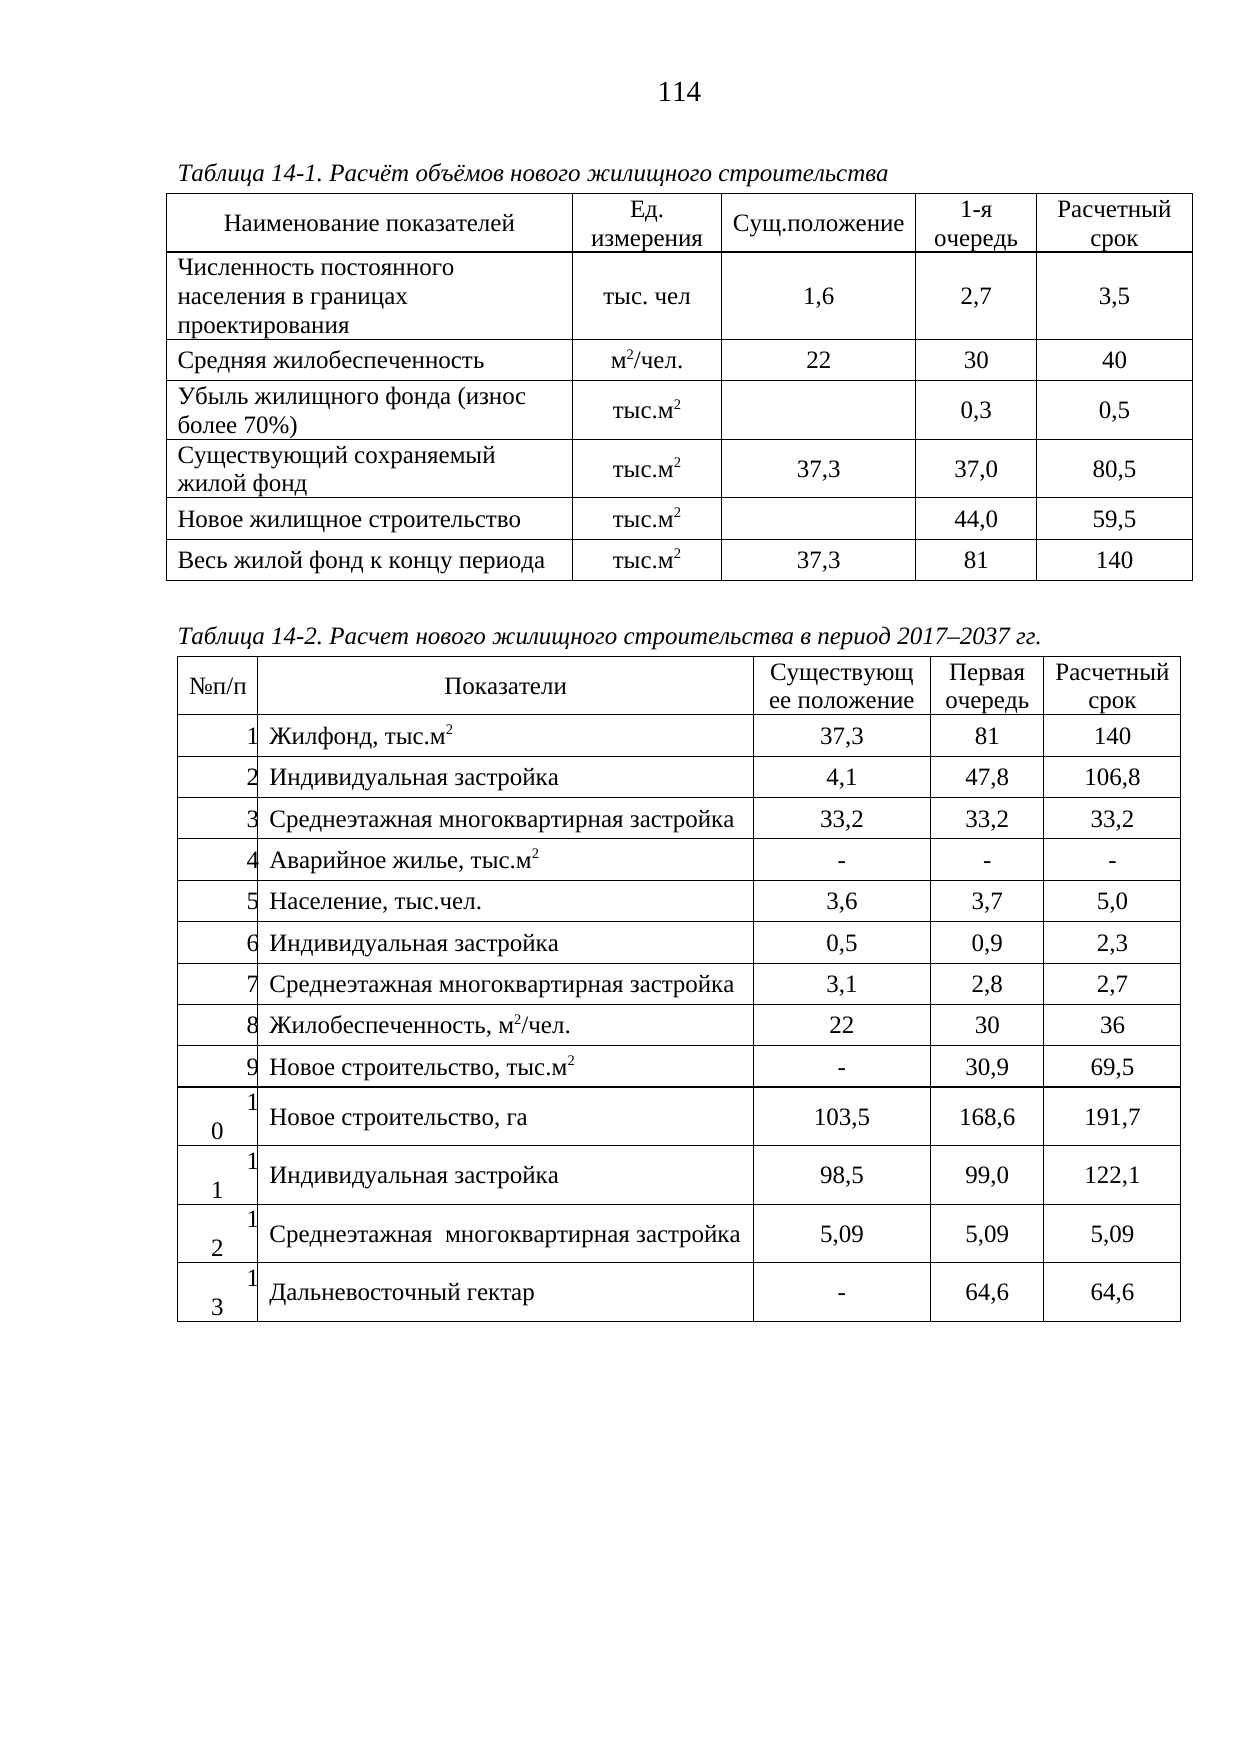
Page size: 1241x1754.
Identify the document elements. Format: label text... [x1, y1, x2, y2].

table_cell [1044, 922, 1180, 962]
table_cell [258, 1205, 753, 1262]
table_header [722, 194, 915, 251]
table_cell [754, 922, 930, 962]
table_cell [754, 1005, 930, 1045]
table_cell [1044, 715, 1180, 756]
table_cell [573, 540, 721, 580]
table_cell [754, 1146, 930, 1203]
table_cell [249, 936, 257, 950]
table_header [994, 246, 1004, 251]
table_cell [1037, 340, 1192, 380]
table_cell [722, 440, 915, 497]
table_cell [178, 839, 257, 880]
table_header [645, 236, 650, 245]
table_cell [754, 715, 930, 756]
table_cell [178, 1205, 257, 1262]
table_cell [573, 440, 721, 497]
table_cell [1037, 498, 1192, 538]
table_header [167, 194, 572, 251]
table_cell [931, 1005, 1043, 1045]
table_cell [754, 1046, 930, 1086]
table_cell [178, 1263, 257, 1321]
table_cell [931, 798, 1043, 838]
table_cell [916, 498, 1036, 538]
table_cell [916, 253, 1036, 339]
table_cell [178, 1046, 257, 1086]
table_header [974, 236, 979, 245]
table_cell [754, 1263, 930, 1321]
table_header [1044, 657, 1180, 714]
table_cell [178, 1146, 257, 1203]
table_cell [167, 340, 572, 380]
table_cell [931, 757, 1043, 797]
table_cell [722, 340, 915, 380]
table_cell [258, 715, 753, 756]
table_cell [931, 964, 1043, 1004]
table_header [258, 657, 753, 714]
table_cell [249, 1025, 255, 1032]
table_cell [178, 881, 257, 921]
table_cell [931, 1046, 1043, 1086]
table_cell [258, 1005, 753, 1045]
text Таблица 14-2. Расчет нового жилищного строительства в период 2017–2037 гг. [177, 621, 1181, 649]
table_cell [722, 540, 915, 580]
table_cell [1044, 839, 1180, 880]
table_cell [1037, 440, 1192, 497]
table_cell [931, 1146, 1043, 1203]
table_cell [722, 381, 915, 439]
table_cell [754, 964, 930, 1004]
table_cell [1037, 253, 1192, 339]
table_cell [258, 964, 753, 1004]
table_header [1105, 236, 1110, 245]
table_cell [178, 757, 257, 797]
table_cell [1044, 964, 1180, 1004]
text Таблица 14-1. Расчёт объёмов нового жилищного строительства [177, 158, 1181, 187]
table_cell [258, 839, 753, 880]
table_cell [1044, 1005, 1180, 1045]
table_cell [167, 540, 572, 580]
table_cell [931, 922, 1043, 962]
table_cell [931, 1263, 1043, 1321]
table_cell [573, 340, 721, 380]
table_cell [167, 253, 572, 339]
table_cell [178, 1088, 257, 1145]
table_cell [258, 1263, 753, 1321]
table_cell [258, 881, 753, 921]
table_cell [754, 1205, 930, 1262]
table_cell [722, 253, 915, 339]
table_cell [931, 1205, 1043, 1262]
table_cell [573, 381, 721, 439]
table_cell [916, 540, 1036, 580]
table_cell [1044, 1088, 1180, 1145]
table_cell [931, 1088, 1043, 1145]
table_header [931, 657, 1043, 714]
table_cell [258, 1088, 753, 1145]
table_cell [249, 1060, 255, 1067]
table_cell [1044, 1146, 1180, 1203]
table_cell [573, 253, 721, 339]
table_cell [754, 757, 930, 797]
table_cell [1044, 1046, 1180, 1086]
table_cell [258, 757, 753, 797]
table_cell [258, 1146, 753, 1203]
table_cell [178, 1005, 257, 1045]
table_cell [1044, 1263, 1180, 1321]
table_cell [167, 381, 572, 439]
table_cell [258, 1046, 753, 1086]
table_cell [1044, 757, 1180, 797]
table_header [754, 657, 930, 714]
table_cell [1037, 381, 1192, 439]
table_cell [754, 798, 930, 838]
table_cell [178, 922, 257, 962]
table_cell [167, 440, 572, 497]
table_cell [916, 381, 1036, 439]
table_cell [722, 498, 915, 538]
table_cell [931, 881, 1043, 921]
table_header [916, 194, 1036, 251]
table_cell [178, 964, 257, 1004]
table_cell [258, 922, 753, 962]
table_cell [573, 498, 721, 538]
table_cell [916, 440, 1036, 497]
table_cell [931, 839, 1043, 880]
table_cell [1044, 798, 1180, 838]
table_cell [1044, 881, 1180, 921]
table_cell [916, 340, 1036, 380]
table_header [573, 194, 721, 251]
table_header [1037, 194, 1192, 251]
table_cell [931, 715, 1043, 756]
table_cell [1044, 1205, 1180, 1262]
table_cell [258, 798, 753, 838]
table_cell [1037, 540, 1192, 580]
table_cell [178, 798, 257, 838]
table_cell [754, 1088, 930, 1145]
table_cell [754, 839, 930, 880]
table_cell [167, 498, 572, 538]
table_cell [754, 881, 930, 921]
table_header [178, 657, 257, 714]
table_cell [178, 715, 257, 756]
